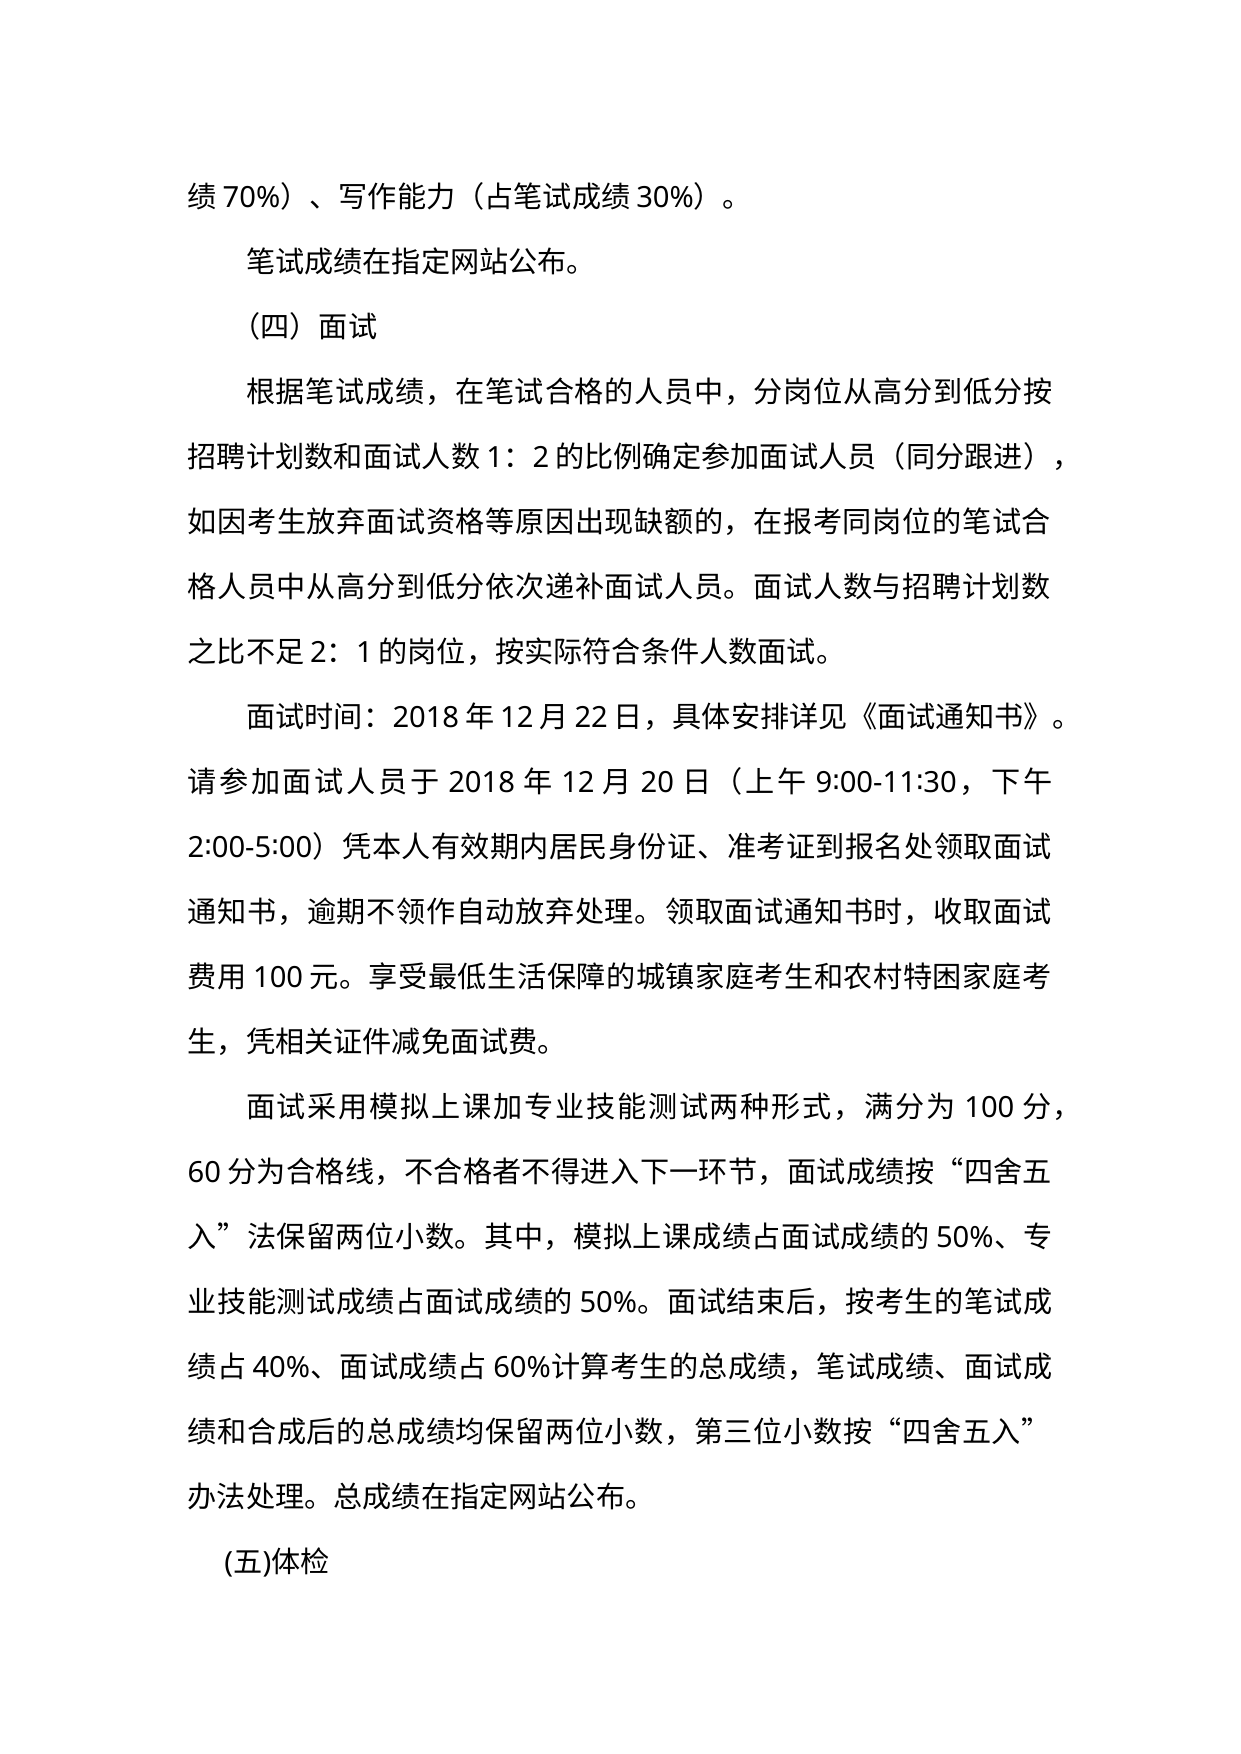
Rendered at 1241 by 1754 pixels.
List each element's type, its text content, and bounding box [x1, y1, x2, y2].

text 面试时间：2018年12月22日，具体安排详见《面试通知书》。请参加面试人员于2018年12月20日（上午9∶00-11∶30，下午2∶00-5∶00）凭本人有效期内居民身份证、准考证到报名处领取面试通知书，逾期不领作自动放弃处理。领取面试通知书时，收取面试费用100元。享受最低生活保障的城镇家庭考生和农村特困家庭考生，凭相关证件减免面试费。 [187, 682, 1053, 1072]
text 笔试成绩在指定网站公布。 [187, 227, 1053, 292]
text 面试采用模拟上课加专业技能测试两种形式，满分为100分，60分为合格线，不合格者不得进入下一环节，面试成绩按“四舍五入”法保留两位小数。其中，模拟上课成绩占面试成绩的50%、专业技能测试成绩占面试成绩的50%。面试结束后，按考生的笔试成绩占40%、面试成绩占60%计算考生的总成绩，笔试成绩、面试成绩和合成后的总成绩均保留两位小数，第三位小数按“四舍五入”办法处理。总成绩在指定网站公布。 [187, 1072, 1053, 1527]
text (五)体检 [187, 1527, 1053, 1592]
text （四）面试 [187, 292, 1053, 357]
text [187, 162, 1053, 227]
text 根据笔试成绩，在笔试合格的人员中，分岗位从高分到低分按招聘计划数和面试人数1：2的比例确定参加面试人员（同分跟进），如因考生放弃面试资格等原因出现缺额的，在报考同岗位的笔试合格人员中从高分到低分依次递补面试人员。面试人数与招聘计划数之比不足2：1的岗位，按实际符合条件人数面试。 [187, 357, 1053, 682]
